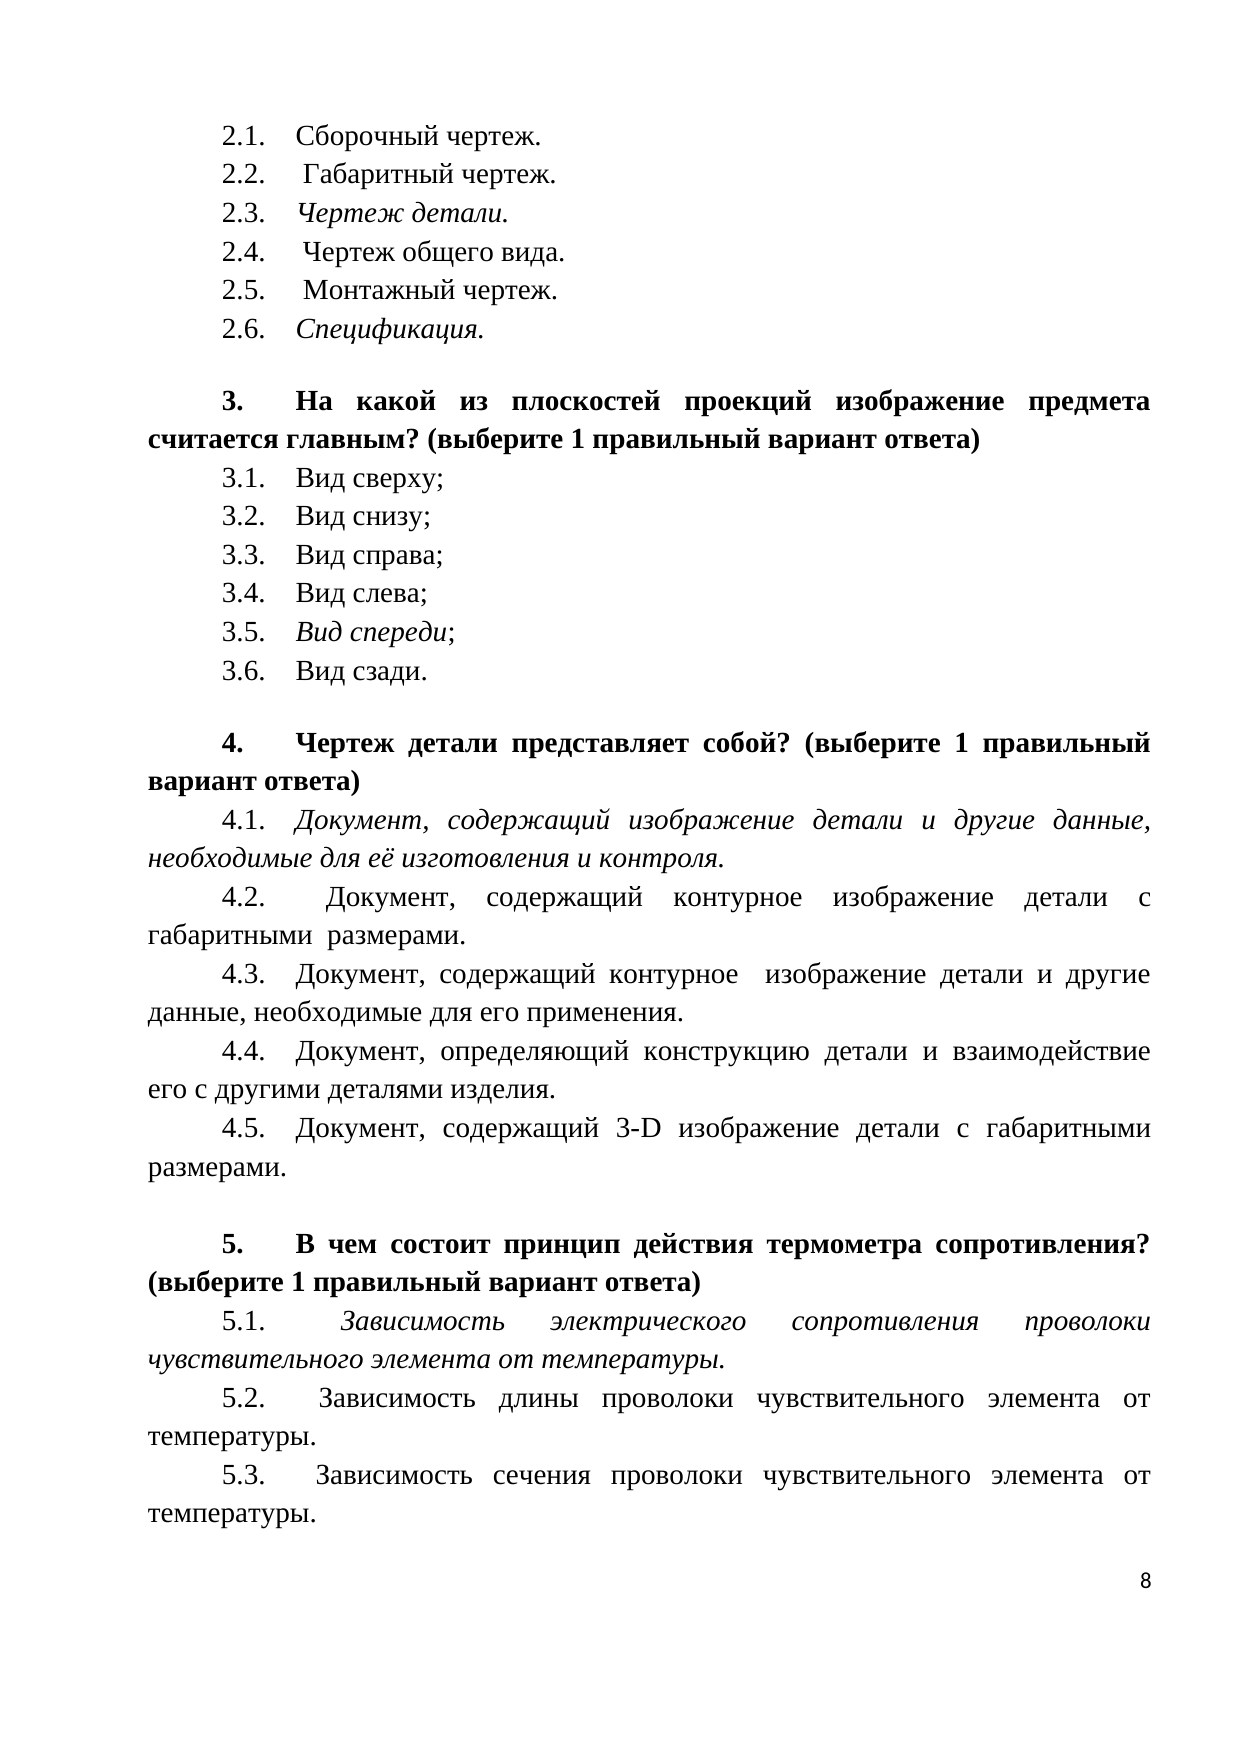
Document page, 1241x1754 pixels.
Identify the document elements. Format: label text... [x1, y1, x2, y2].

list Сборочный чертеж. [148, 118, 1152, 152]
list Документ, содержащий контурное изображение детали и другие данные, необходимые для его применения. [148, 956, 1152, 1028]
list В чем состоит принцип действия термометра сопротивления? (выберите 1 правильный вариант ответа) [148, 1226, 1152, 1298]
list Монтажный чертеж. [148, 272, 1152, 306]
list Чертеж детали представляет собой? (выберите 1 правильный вариант ответа) [148, 725, 1152, 797]
list Чертеж общего вида. [148, 234, 1152, 267]
list На какой из плоскостей проекций изображение предмета считается главным? (выберите 1 правильный вариант ответа) [148, 383, 1152, 455]
list Спецификация. [148, 311, 1152, 344]
list Зависимость сечения проволоки чувствительного элемента от температуры. [148, 1457, 1152, 1529]
list Документ, содержащий контурное изображение детали с габаритными размерами. [148, 879, 1152, 951]
list Документ, определяющий конструкцию детали и взаимодействие его с другими деталями изделия. [148, 1033, 1152, 1105]
list Зависимость длины проволоки чувствительного элемента от температуры. [148, 1380, 1152, 1452]
list Габаритный чертеж. [148, 157, 1152, 190]
list Вид спереди; [148, 614, 1152, 648]
list Документ, содержащий 3-D изображение детали с габаритными размерами. [148, 1110, 1152, 1182]
list Вид сверху; [148, 460, 1152, 493]
list Вид сзади. [148, 653, 1152, 686]
list Зависимость электрического сопротивления проволоки чувствительного элемента от температуры. [148, 1303, 1152, 1375]
list Документ, содержащий изображение детали и другие данные, необходимые для её изготовления и контроля. [148, 802, 1152, 874]
list Чертеж детали. [148, 195, 1152, 229]
list Вид слева; [148, 576, 1152, 609]
list Вид снизу; [148, 498, 1152, 532]
list Вид справа; [148, 537, 1152, 571]
